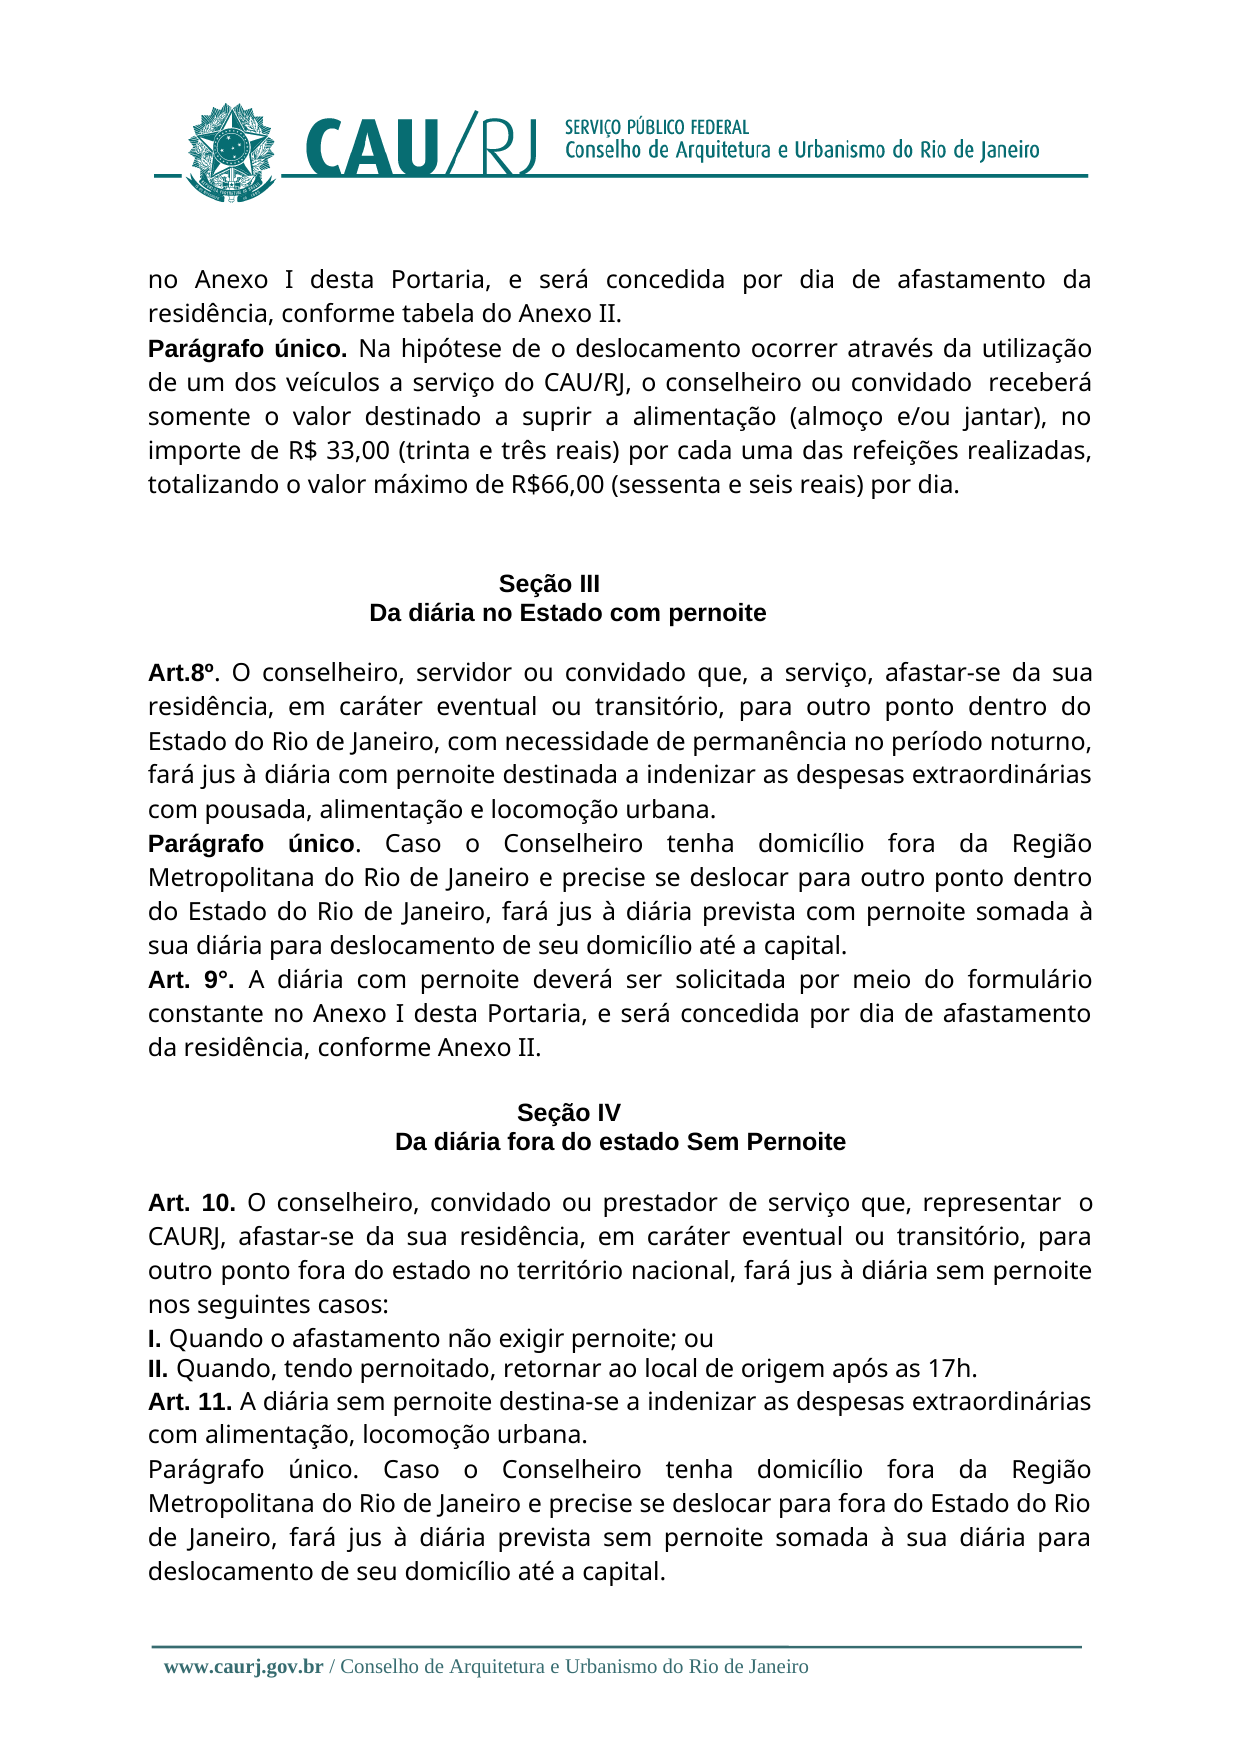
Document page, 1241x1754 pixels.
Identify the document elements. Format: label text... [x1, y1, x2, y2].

text Art.8º. O conselheiro, servidor ou convidado que, a serviço, afastar-se da sua residência, em caráter eventual ou transitório, para outro ponto dentro do Estado do Rio de Janeiro, com necessidade de permanência no período noturno, fará jus à diária com pernoite destinada a indenizar as despesas extraordinárias com pousada, alimentação e locomoção urbana. [148, 655, 1093, 825]
list Quando o afastamento não exigir pernoite; ou [148, 1320, 1117, 1354]
text Parágrafo único. Na hipótese de o deslocamento ocorrer através da utilização de um dos veículos a serviço do CAU/RJ, o conselheiro ou convidado receberá somente o valor destinado a suprir a alimentação (almoço e/ou jantar), no importe de R$ 33,00 (trinta e três reais) por cada uma das refeições realizadas, totalizando o valor máximo de R$66,00 (sessenta e seis reais) por dia. [148, 330, 1093, 501]
text no Anexo I desta Portaria, e será concedida por dia de afastamento da residência, conforme tabela do Anexo II. [148, 262, 1093, 330]
text Art. 11. A diária sem pernoite destina-se a indenizar as despesas extraordinárias com alimentação, locomoção urbana. [148, 1383, 1093, 1451]
text Seção III [182, 569, 917, 597]
text Art. 10. O conselheiro, convidado ou prestador de serviço que, representar o CAURJ, afastar-se da sua residência, em caráter eventual ou transitório, para outro ponto fora do estado no território nacional, fará jus à diária sem pernoite nos seguintes casos: [148, 1184, 1093, 1320]
text Parágrafo único. Caso o Conselheiro tenha domicílio fora da Região Metropolitana do Rio de Janeiro e precise se deslocar para outro ponto dentro do Estado do Rio de Janeiro, fará jus à diária prevista com pernoite somada à sua diária para deslocamento de seu domicílio até a capital. [148, 825, 1093, 962]
picture [154, 103, 1089, 203]
text Parágrafo único. Caso o Conselheiro tenha domicílio fora da Região Metropolitana do Rio de Janeiro e precise se deslocar para fora do Estado do Rio de Janeiro, fará jus à diária prevista sem pernoite somada à sua diária para deslocamento de seu domicílio até a capital. [148, 1451, 1092, 1587]
text Da diária fora do estado Sem Pernoite [182, 1127, 1059, 1155]
text Da diária no Estado com pernoite [182, 597, 954, 626]
list Quando, tendo pernoitado, retornar ao local de origem após as 17h. [148, 1354, 1117, 1383]
text Art. 9°. A diária com pernoite deverá ser solicitada por meio do formulário constante no Anexo I desta Portaria, e será concedida por dia de afastamento da residência, conforme Anexo II. [148, 962, 1093, 1064]
text Seção IV [182, 1098, 956, 1127]
